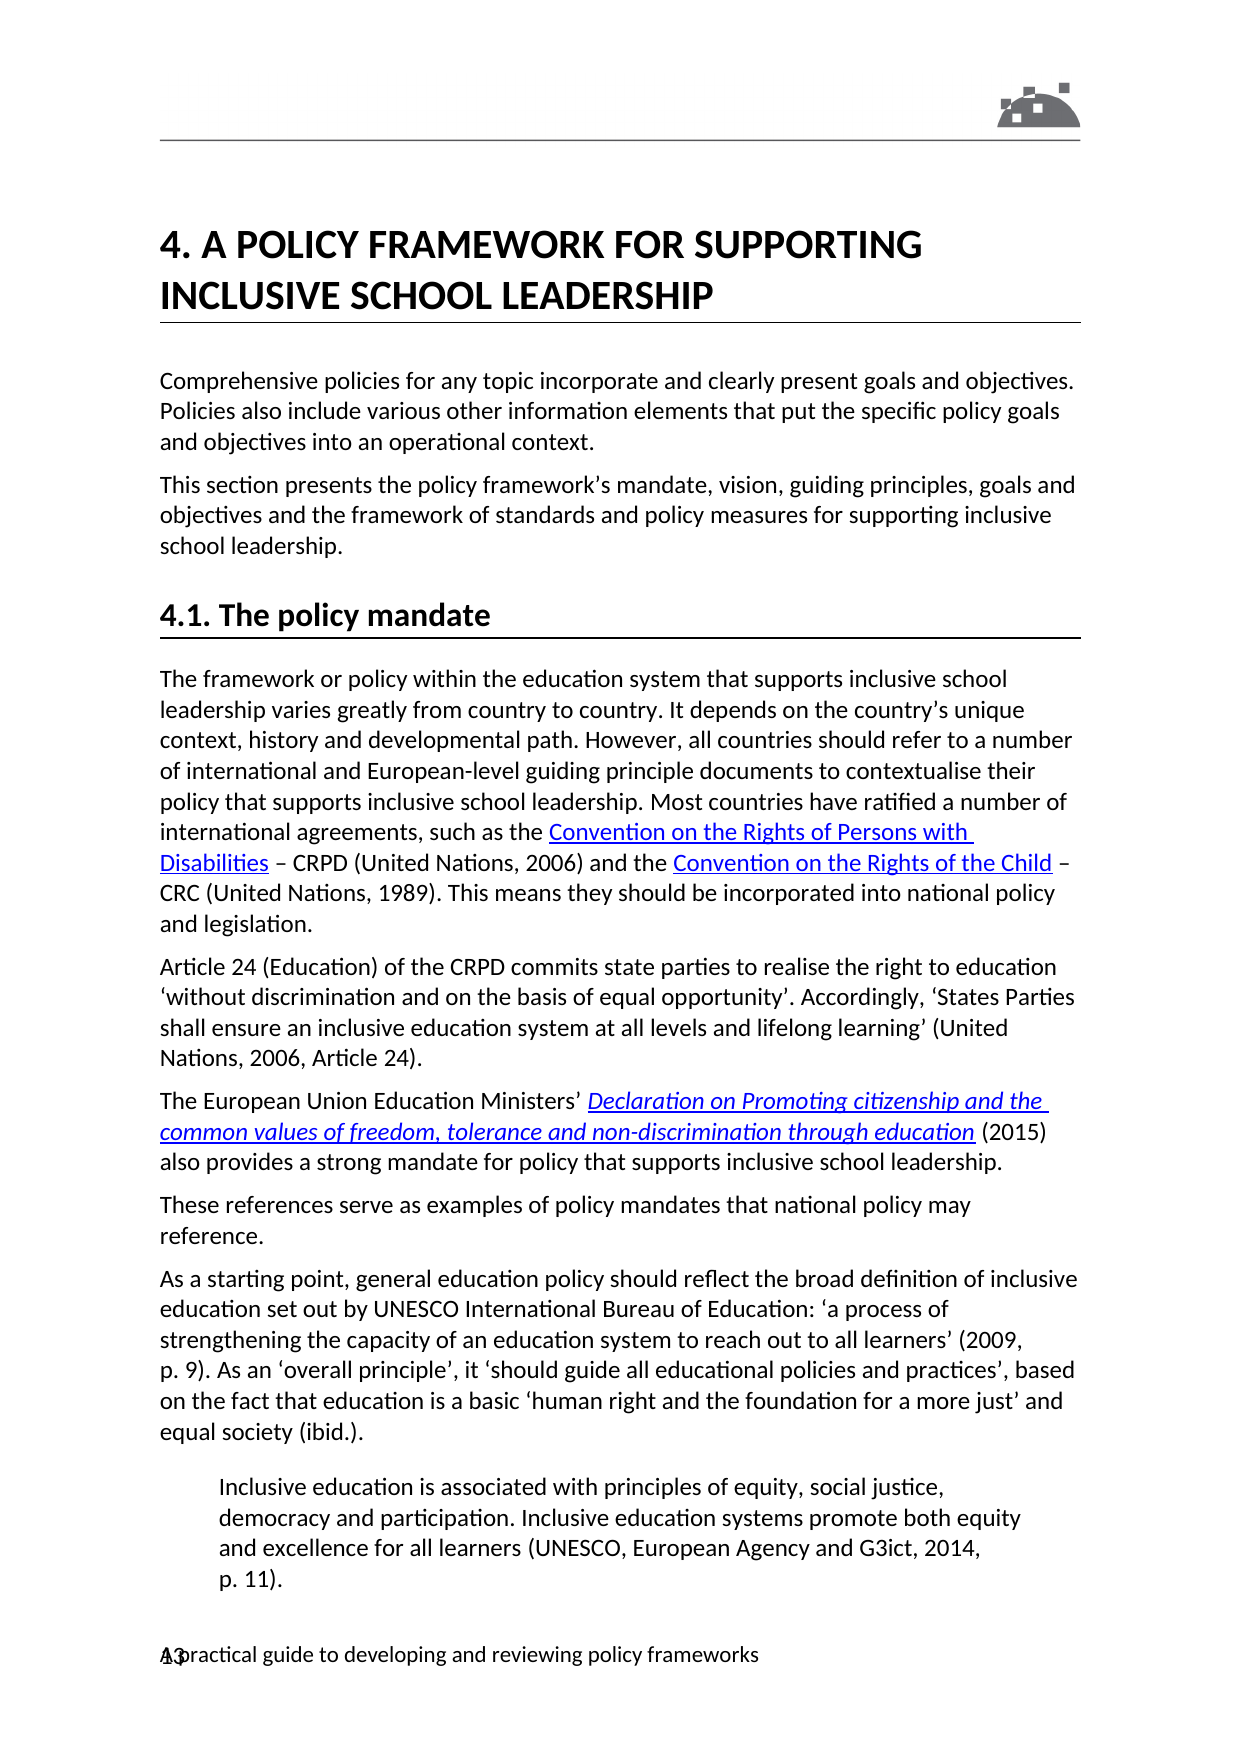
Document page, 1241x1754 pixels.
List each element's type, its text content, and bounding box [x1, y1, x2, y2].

text The framework or policy within the education system that supports inclusive school leadership varies greatly from country to country. It depends on the country’s unique context, history and developmental path. However, all countries should refer to a number of international and European-level guiding principle documents to contextualise their policy that supports inclusive school leadership. Most countries have ratified a number of international agreements, such as the Convention on the Rights of Persons with Disabilities – CRPD (United Nations, 2006) and the Convention on the Rights of the Child – CRC (United Nations, 1989). This means they should be incorporated into national policy and legislation. [159, 664, 1081, 938]
text As a starting point, general education policy should reflect the broad definition of inclusive education set out by UNESCO International Bureau of Education: ‘a process of strengthening the capacity of an education system to reach out to all learners’ (2009, p. 9). As an ‘overall principle’, it ‘should guide all educational policies and practices’, based on the fact that education is a basic ‘human right and the foundation for a more just’ and equal society (ibid.). [159, 1263, 1081, 1446]
text These references serve as examples of policy mandates that national policy may reference. [159, 1189, 1081, 1251]
text This section presents the policy framework’s mandate, vision, guiding principles, goals and objectives and the framework of standards and policy measures for supporting inclusive school leadership. [159, 469, 1081, 560]
text Comprehensive policies for any topic incorporate and clearly present goals and objectives. Policies also include various other information elements that put the specific policy goals and objectives into an operational context. [159, 365, 1081, 456]
subtitle 4.1. The policy mandate [159, 594, 1081, 639]
subtitle 4. A policy framework for supporting inclusive school leadership [159, 218, 1081, 323]
picture [159, 73, 1081, 148]
text The European Union Education Ministers’ Declaration on Promoting citizenship and the common values of freedom, tolerance and non-discrimination through education (2015) also provides a strong mandate for policy that supports inclusive school leadership. [159, 1085, 1081, 1177]
text Inclusive education is associated with principles of equity, social justice, democracy and participation. Inclusive education systems promote both equity and excellence for all learners (UNESCO, European Agency and G3ict, 2014, p. 11). [218, 1471, 1022, 1593]
text Article 24 (Education) of the CRPD commits state parties to realise the right to education ‘without discrimination and on the basis of equal opportunity’. Accordingly, ‘States Parties shall ensure an inclusive education system at all levels and lifelong learning’ (United Nations, 2006, Article 24). [159, 951, 1081, 1073]
